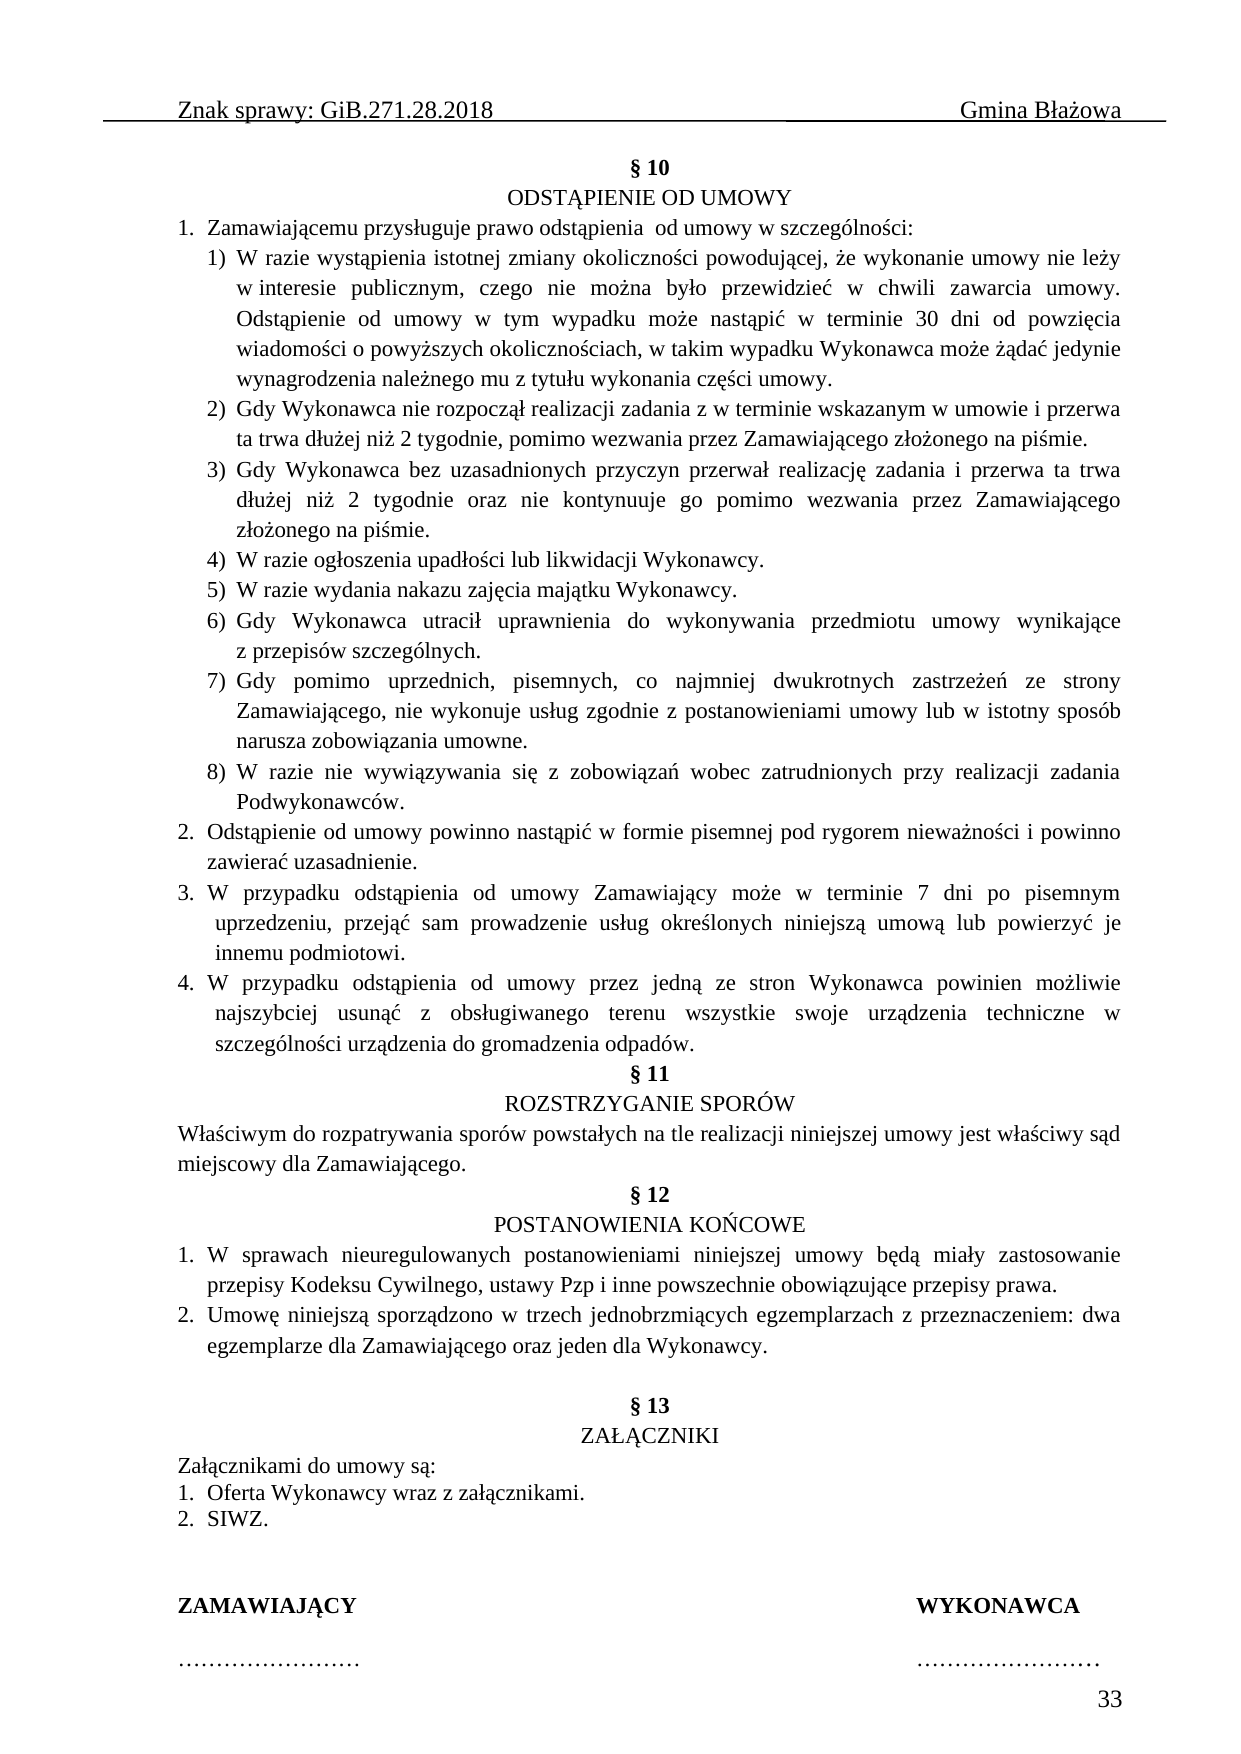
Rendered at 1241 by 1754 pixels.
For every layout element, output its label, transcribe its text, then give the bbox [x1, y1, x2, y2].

list Odstąpienie od umowy powinno nastąpić w formie pisemnej pod rygorem nieważności i powinno zawierać uzasadnienie. [177, 818, 1122, 875]
text ROZSTRZYGANIE SPORÓW [177, 1090, 1122, 1116]
list W razie nie wywiązywania się z zobowiązań wobec zatrudnionych przy realizacji zadania Podwykonawców. [207, 758, 1122, 814]
list SIWZ. [177, 1505, 1122, 1532]
text …………………… …………………… [177, 1643, 1122, 1672]
list Gdy Wykonawca bez uzasadnionych przyczyn przerwał realizację zadania i przerwa ta trwa dłużej niż 2 tygodnie oraz nie kontynuuje go pomimo wezwania przez Zamawiającego złożonego na piśmie. [207, 456, 1122, 542]
list W razie wydania nakazu zajęcia majątku Wykonawcy. [207, 577, 1122, 603]
list W przypadku odstąpienia od umowy Zamawiający może w terminie 7 dni po pisemnym uprzedzeniu, przejąć sam prowadzenie usług określonych niniejszą umową lub powierzyć je innemu podmiotowi. [177, 879, 1122, 965]
list Gdy Wykonawca nie rozpoczął realizacji zadania z w terminie wskazanym w umowie i przerwa ta trwa dłużej niż 2 tygodnie, pomimo wezwania przez Zamawiającego złożonego na piśmie. [207, 395, 1122, 452]
list W razie ogłoszenia upadłości lub likwidacji Wykonawcy. [207, 546, 1122, 573]
list Oferta Wykonawcy wraz z załącznikami. [177, 1479, 1122, 1505]
list Zamawiającemu przysługuje prawo odstąpienia od umowy w szczególności: [177, 214, 1122, 240]
list Gdy Wykonawca utracił uprawnienia do wykonywania przedmiotu umowy wynikające z przepisów szczególnych. [207, 607, 1122, 663]
text § 12 [177, 1181, 1122, 1207]
text ODSTĄPIENIE OD UMOWY [177, 184, 1122, 210]
text § 13 [177, 1392, 1122, 1418]
text § 11 [177, 1060, 1122, 1086]
list Umowę niniejszą sporządzono w trzech jednobrzmiących egzemplarzach z przeznaczeniem: dwa egzemplarze dla Zamawiającego oraz jeden dla Wykonawcy. [177, 1302, 1122, 1358]
list W przypadku odstąpienia od umowy przez jedną ze stron Wykonawca powinien możliwie najszybciej usunąć z obsługiwanego terenu wszystkie swoje urządzenia techniczne w szczególności urządzenia do gromadzenia odpadów. [177, 969, 1122, 1056]
text POSTANOWIENIA KOŃCOWE [177, 1211, 1122, 1237]
text Załącznikami do umowy są: [177, 1453, 1122, 1479]
list W sprawach nieuregulowanych postanowieniami niniejszej umowy będą miały zastosowanie przepisy Kodeksu Cywilnego, ustawy Pzp i inne powszechnie obowiązujące przepisy prawa. [177, 1241, 1122, 1298]
list Gdy pomimo uprzednich, pisemnych, co najmniej dwukrotnych zastrzeżeń ze strony Zamawiającego, nie wykonuje usług zgodnie z postanowieniami umowy lub w istotny sposób narusza zobowiązania umowne. [207, 667, 1122, 754]
list W razie wystąpienia istotnej zmiany okoliczności powodującej, że wykonanie umowy nie leży w interesie publicznym, czego nie można było przewidzieć w chwili zawarcia umowy. Odstąpienie od umowy w tym wypadku może nastąpić w terminie 30 dni od powzięcia wiadomości o powyższych okolicznościach, w takim wypadku Wykonawca może żądać jedynie wynagrodzenia należnego mu z tytułu wykonania części umowy. [207, 244, 1122, 391]
text Właściwym do rozpatrywania sporów powstałych na tle realizacji niniejszej umowy jest właściwy sąd miejscowy dla Zamawiającego. [177, 1120, 1122, 1177]
text § 10 [177, 154, 1122, 180]
text ZAMAWIAJĄCY WYKONAWCA [177, 1592, 1122, 1618]
text ZAŁĄCZNIKI [177, 1422, 1122, 1449]
